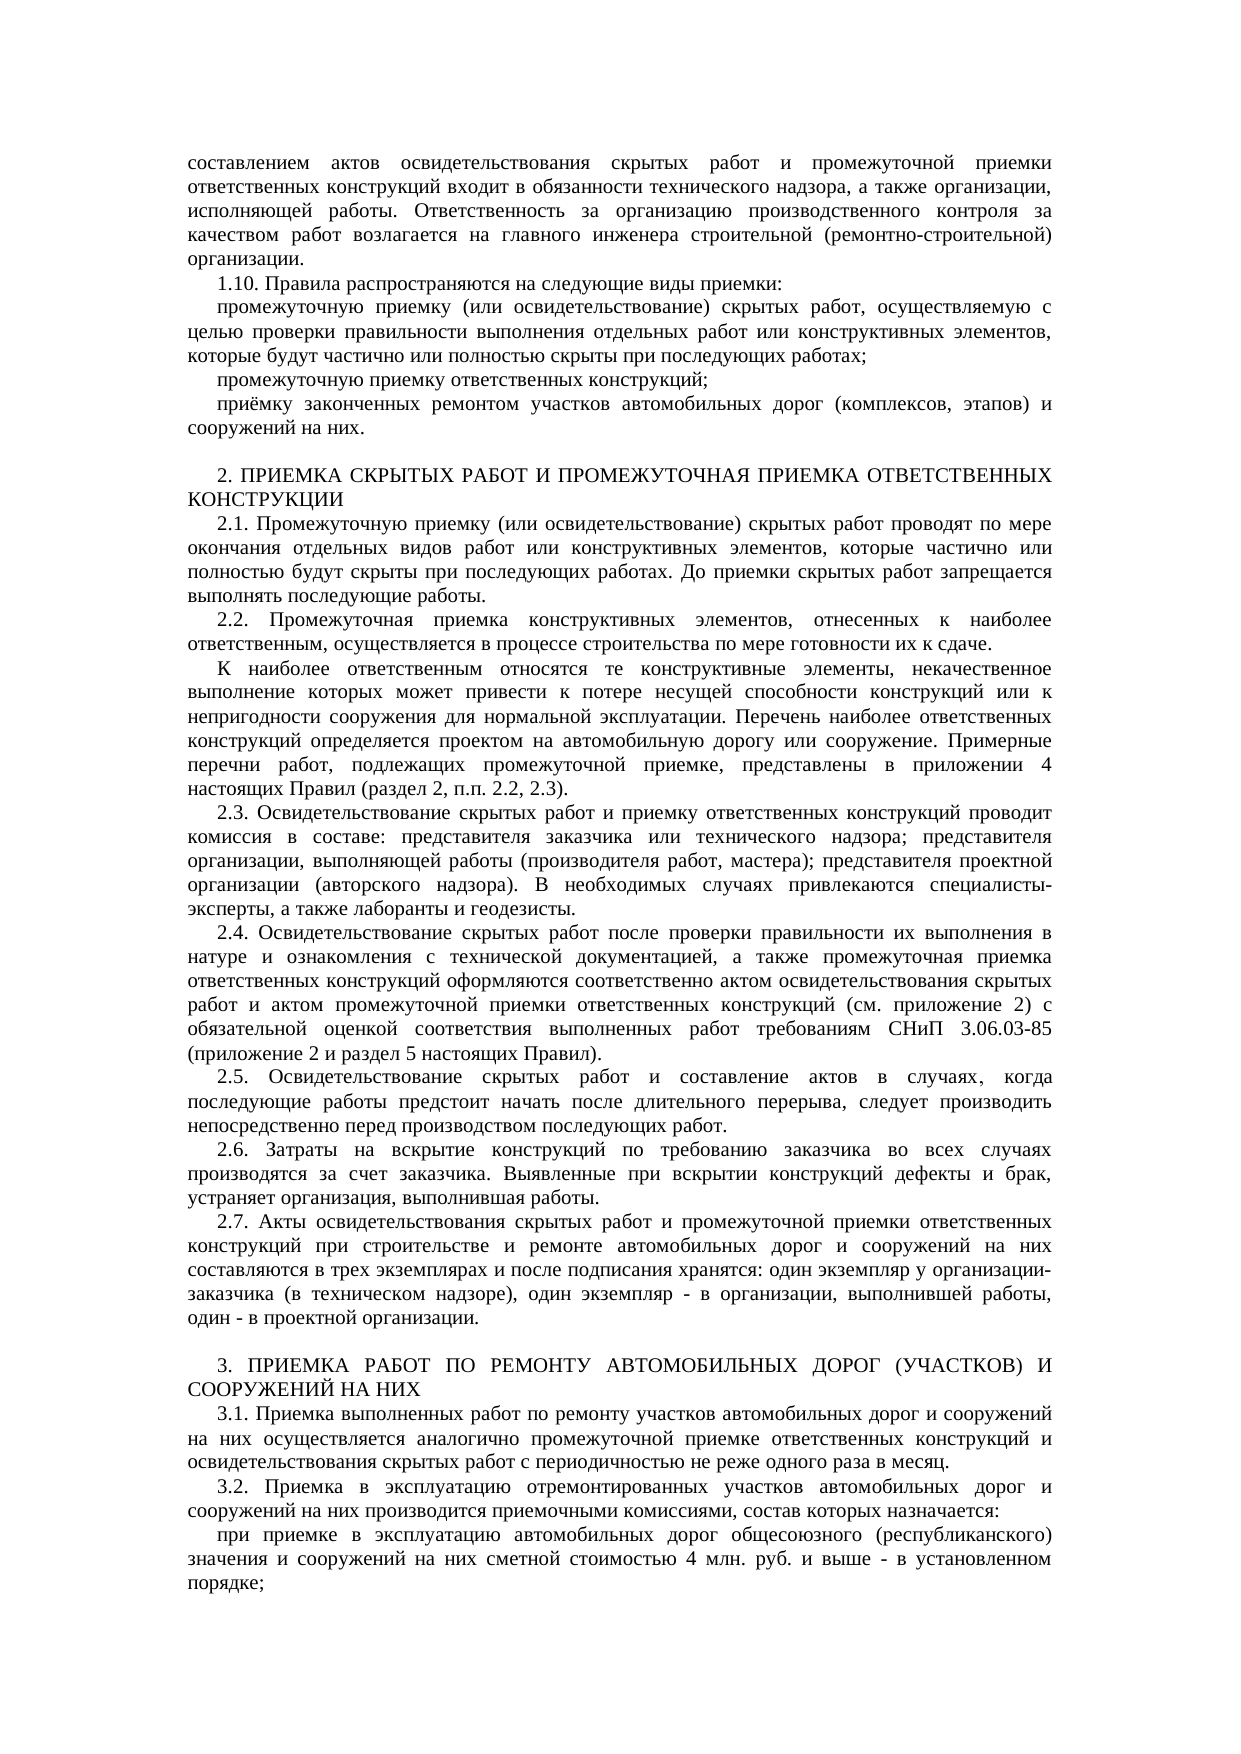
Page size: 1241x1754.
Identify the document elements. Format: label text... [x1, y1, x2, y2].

text 1.10. Правила распространяются на следующие виды приемки: [187, 270, 1053, 294]
text 3.1. Приемка выполненных работ по ремонту участков автомобильных дорог и сооружений на них осуществляется аналогично промежуточной приемке ответственных конструкций и освидетельствования скрытых работ с периодичностью не реже одного раза в месяц. [187, 1401, 1053, 1473]
text при приемке в эксплуатацию автомобильных дорог общесоюзного (республиканского) значения и сооружений на них сметной стоимостью 4 млн. руб. и выше - в установленном порядке; [187, 1522, 1053, 1594]
text 2.5. Освидетельствование скрытых работ и составление актов в случаях когда последующие работы предстоит начать после длительного перерыва, следует производить непосредственно перед производством последующих работ. [187, 1064, 1053, 1137]
text 2.2. Промежуточная приемка конструктивных элементов, отнесенных к наиболее ответственным, осуществляется в процессе строительства по мере готовности их к сдаче. [187, 607, 1053, 655]
text промежуточную приемку ответственных конструкций; [187, 367, 1053, 391]
text 2.7. Акты освидетельствования скрытых работ и промежуточной приемки ответственных конструкций при строительстве и ремонте автомобильных дорог и сооружений на них составляются в трех экземплярах и после подписания хранятся: один экземпляр у организации-заказчика (в техническом надзоре), один экземпляр - в организации, выполнившей работы, один - в проектной организации. [187, 1209, 1053, 1329]
text 3.2. Приемка в эксплуатацию отремонтированных участков автомобильных дорог и сооружений на них производится приемочными комиссиями, состав которых назначается: [187, 1473, 1053, 1522]
text 3. ПРИЕМКА РАБОТ ПО РЕМОНТУ АВТОМОБИЛЬНЫХ ДОРОГ (УЧАСТКОВ) И СООРУЖЕНИЙ НА НИХ [187, 1353, 1053, 1401]
text 2.1. Промежуточную приемку (или освидетельствование) скрытых работ проводят по мере окончания отдельных видов работ или конструктивных элементов, которые частично или полностью будут скрыты при последующих работах. До приемки скрытых работ запрещается выполнять последующие работы. [187, 511, 1053, 607]
text приёмку законченных ремонтом участков автомобильных дорог (комплексов, этапов) и сооружений на них. [187, 391, 1053, 439]
text промежуточную приемку (или освидетельствование) скрытых работ, осуществляемую с целью проверки правильности выполнения отдельных работ или конструктивных элементов, которые будут частично или полностью скрыты при последующих работах; [187, 294, 1053, 367]
text К наиболее ответственным относятся те конструктивные элементы, некачественное выполнение которых может привести к потере несущей способности конструкций или к непригодности сооружения для нормальной эксплуатации. Перечень наиболее ответственных конструкций определяется проектом на автомобильную дорогу или сооружение. Примерные перечни работ, подлежащих промежуточной приемке, представлены в приложении 4 настоящих Правил (раздел 2, п.п. 2.2, 2.3). [187, 655, 1053, 800]
text 2.4. Освидетельствование скрытых работ после проверки правильности их выполнения в натуре и ознакомления с технической документацией, а также промежуточная приемка ответственных конструкций оформляются соответственно актом освидетельствования скрытых работ и актом промежуточной приемки ответственных конструкций (см. приложение 2) с обязательной оценкой соответствия выполненных работ требованиям СНиП 3.06.03-85 (приложение 2 и раздел 5 настоящих Правил). [187, 920, 1053, 1064]
text 2.6. Затраты на вскрытие конструкций по требованию заказчика во всех случаях производятся за счет заказчика. Выявленные при вскрытии конструкций дефекты и брак, устраняет организация, выполнившая работы. [187, 1137, 1053, 1209]
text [187, 150, 1053, 270]
text 2. ПРИЕМКА СКРЫТЫХ РАБОТ И ПРОМЕЖУТОЧНАЯ ПРИЕМКА ОТВЕТСТВЕННЫХ КОНСТРУКЦИИ [187, 463, 1053, 511]
text 2.3. Освидетельствование скрытых работ и приемку ответственных конструкций проводит комиссия в составе: представителя заказчика или технического надзора; представителя организации, выполняющей работы (производителя работ, мастера); представителя проектной организации (авторского надзора). В необходимых случаях привлекаются специалисты-эксперты, а также лаборанты и геодезисты. [187, 800, 1053, 920]
